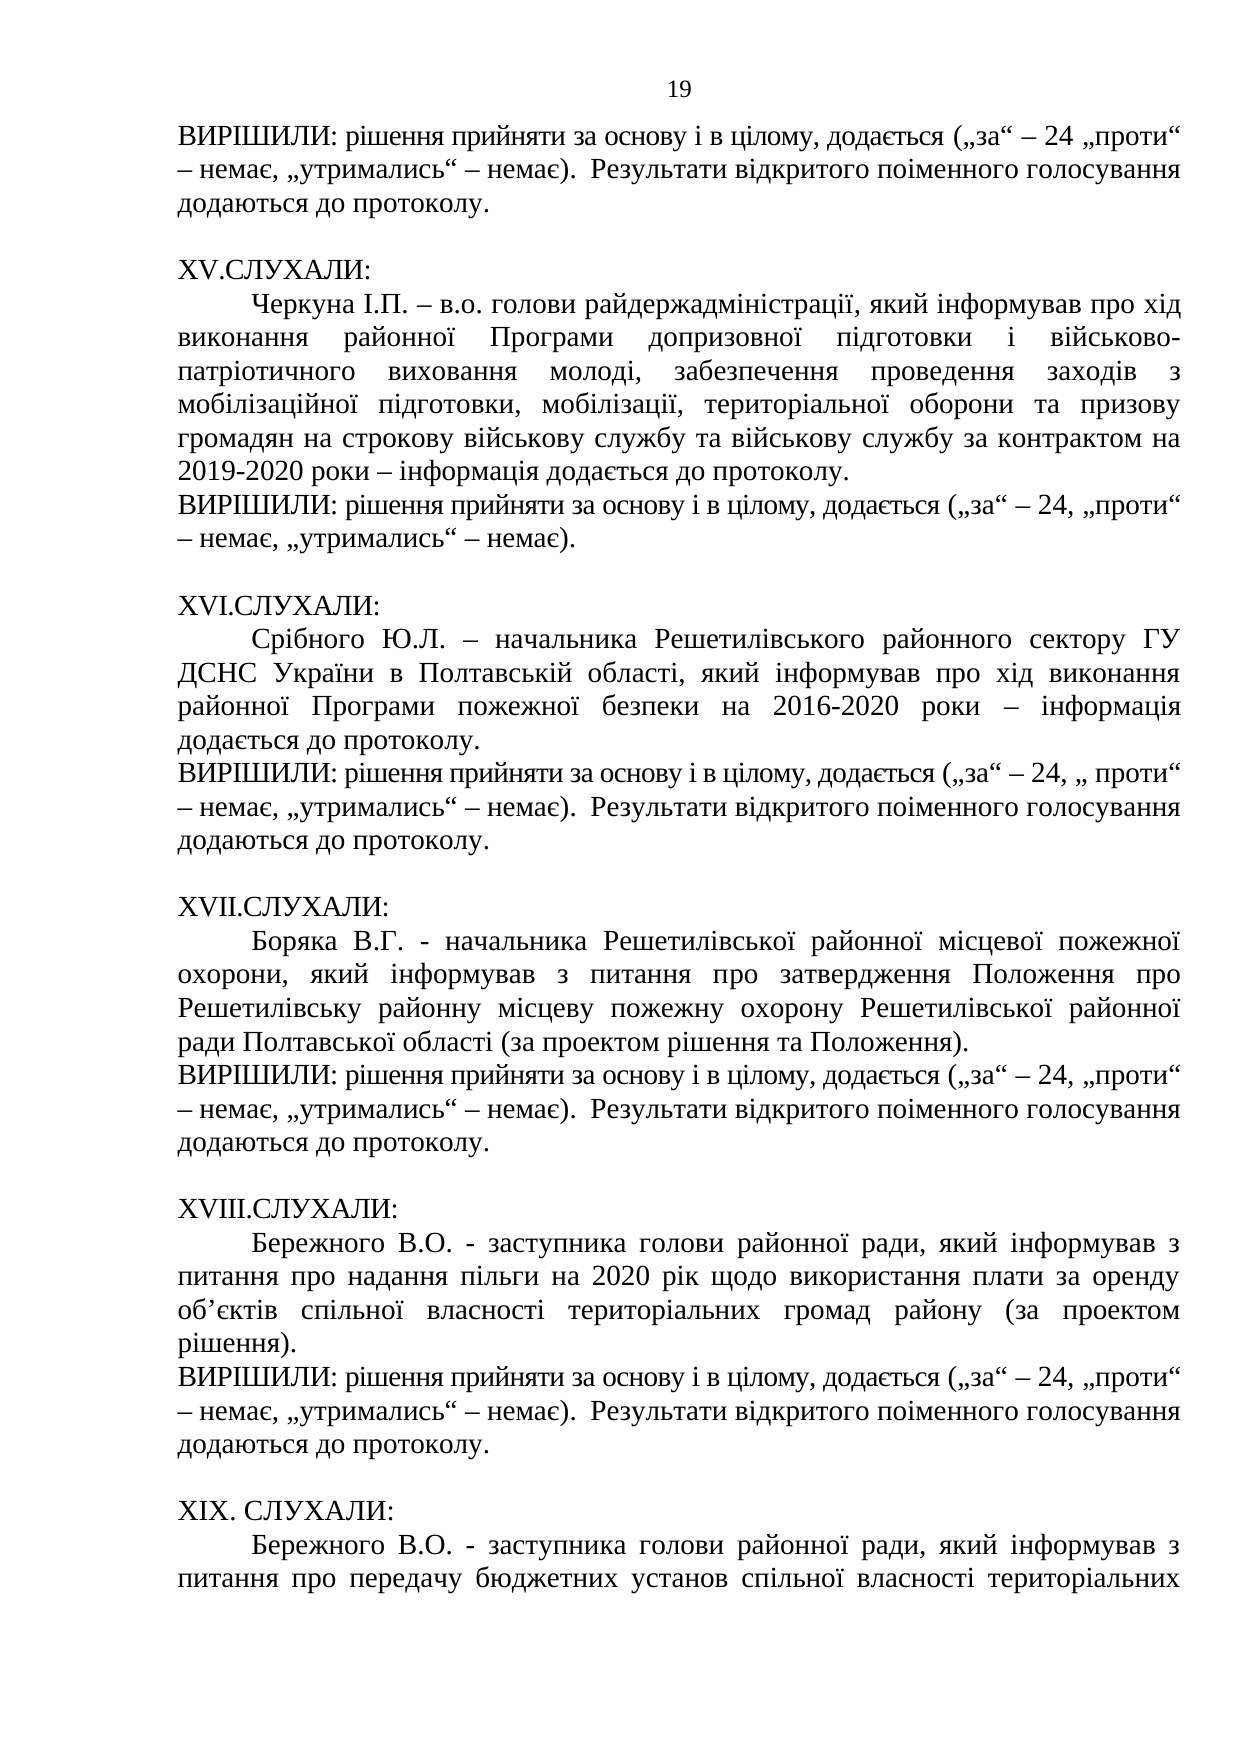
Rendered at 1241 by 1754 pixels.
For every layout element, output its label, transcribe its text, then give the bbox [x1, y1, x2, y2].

text ВИРІШИЛИ: рішення прийняти за основу і в цілому, додається („за“ – 24, „проти“ – немає, „утримались“ – немає). [177, 487, 1181, 554]
text ХІХ. СЛУХАЛИ: [177, 1493, 1181, 1527]
text ВИРІШИЛИ: рішення прийняти за основу і в цілому, додається („за“ – 24, „ проти“ – немає, „утримались“ – немає). Результати відкритого поіменного голосування додаються до протоколу. [177, 755, 1181, 856]
text Бережного В.О. - заступника голови районної ради, який інформував з питання про надання пільги на 2020 рік щодо використання плати за оренду об’єктів спільної власності територіальних громад району (за проектом рішення). [177, 1225, 1181, 1359]
text ХVІІ.СЛУХАЛИ: [177, 889, 1181, 923]
text Черкуна І.П. – в.о. голови райдержадміністрації, який інформував про хід виконання районної Програми допризовної підготовки і військово-патріотичного виховання молоді, забезпечення проведення заходів з мобілізаційної підготовки, мобілізації, територіальної оборони та призову громадян на строкову військову службу та військову службу за контрактом на 2019-2020 роки – інформація додається до протоколу. [177, 286, 1181, 487]
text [177, 1527, 1181, 1594]
text ХVІІІ.СЛУХАЛИ: [177, 1191, 1181, 1225]
text Боряка В.Г. - начальника Решетилівської районної місцевої пожежної охорони, який інформував з питання про затвердження Положення про Решетилівську районну місцеву пожежну охорону Решетилівської районної ради Полтавської області (за проектом рішення та Положення). [177, 923, 1181, 1057]
text Срібного Ю.Л. – начальника Решетилівського районного сектору ГУ ДСНС України в Полтавській області, який інформував про хід виконання районної Програми пожежної безпеки на 2016-2020 роки – інформація додається до протоколу. [177, 621, 1181, 755]
text ВИРІШИЛИ: рішення прийняти за основу і в цілому, додається („за“ – 24, „проти“ – немає, „утримались“ – немає). Результати відкритого поіменного голосування додаються до протоколу. [177, 1359, 1181, 1460]
text ХVІ.СЛУХАЛИ: [177, 588, 1181, 621]
text ХV.СЛУХАЛИ: [177, 252, 1181, 286]
text ВИРІШИЛИ: рішення прийняти за основу і в цілому, додається („за“ – 24, „проти“ – немає, „утримались“ – немає). Результати відкритого поіменного голосування додаються до протоколу. [177, 1057, 1181, 1158]
